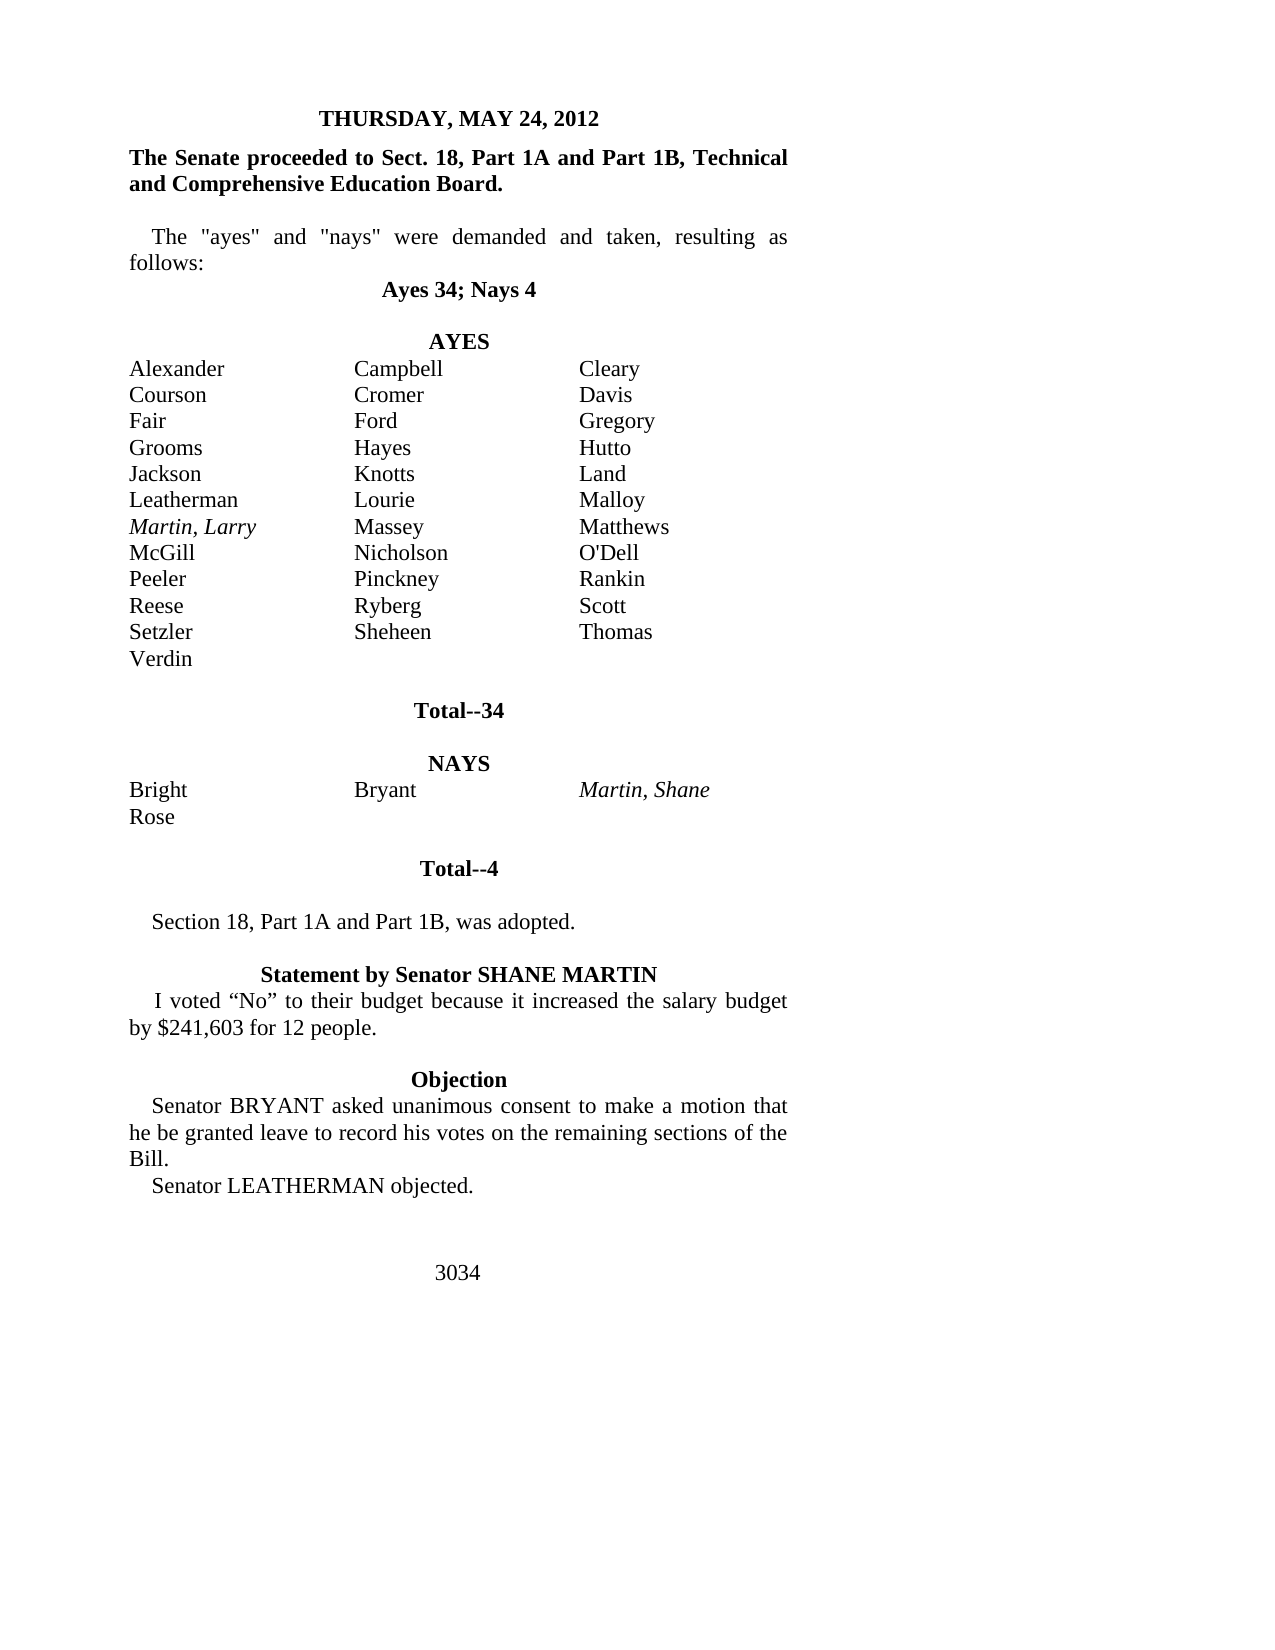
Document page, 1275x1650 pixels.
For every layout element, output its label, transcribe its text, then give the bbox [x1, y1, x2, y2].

text Peeler Pinckney Rankin [129, 566, 789, 592]
text Total--34 [129, 697, 789, 724]
text Grooms Hayes Hutto [129, 434, 789, 460]
text McGill Nicholson O'Dell [129, 539, 789, 566]
text Courson Cromer Davis [129, 381, 789, 407]
text Total--4 [129, 855, 789, 882]
text Setzler Sheheen Thomas [129, 618, 789, 644]
text AYES [129, 328, 789, 355]
text Ayes 34; Nays 4 [129, 276, 789, 302]
text Reese Ryberg Scott [129, 592, 789, 618]
text Leatherman Lourie Malloy [129, 486, 789, 513]
text Jackson Knotts Land [129, 460, 789, 486]
text Senator LEATHERMAN objected. [129, 1172, 789, 1198]
text I voted “No” to their budget because it increased the salary budget by $241,603 for 12 people. [129, 987, 789, 1040]
text Fair Ford Gregory [129, 407, 789, 434]
text Martin, Larry Massey Matthews [129, 513, 789, 539]
text NAYS [129, 750, 789, 776]
text Section 18, Part 1A and Part 1B, was adopted. [129, 908, 789, 934]
text Alexander Campbell Cleary [129, 355, 789, 381]
text The "ayes" and "nays" were demanded and taken, resulting as follows: [129, 223, 789, 276]
text Verdin [129, 644, 789, 671]
text Senator BRYANT asked unanimous consent to make a motion that he be granted leave to record his votes on the remaining sections of the Bill. [129, 1093, 789, 1172]
text Rose [129, 803, 789, 829]
text Objection [129, 1066, 789, 1093]
text The Senate proceeded to Sect. 18, Part 1A and Part 1B, Technical and Comprehensive Education Board. [129, 144, 789, 197]
text Statement by Senator SHANE MARTIN [129, 961, 789, 987]
text Bright Bryant Martin, Shane [129, 776, 789, 803]
